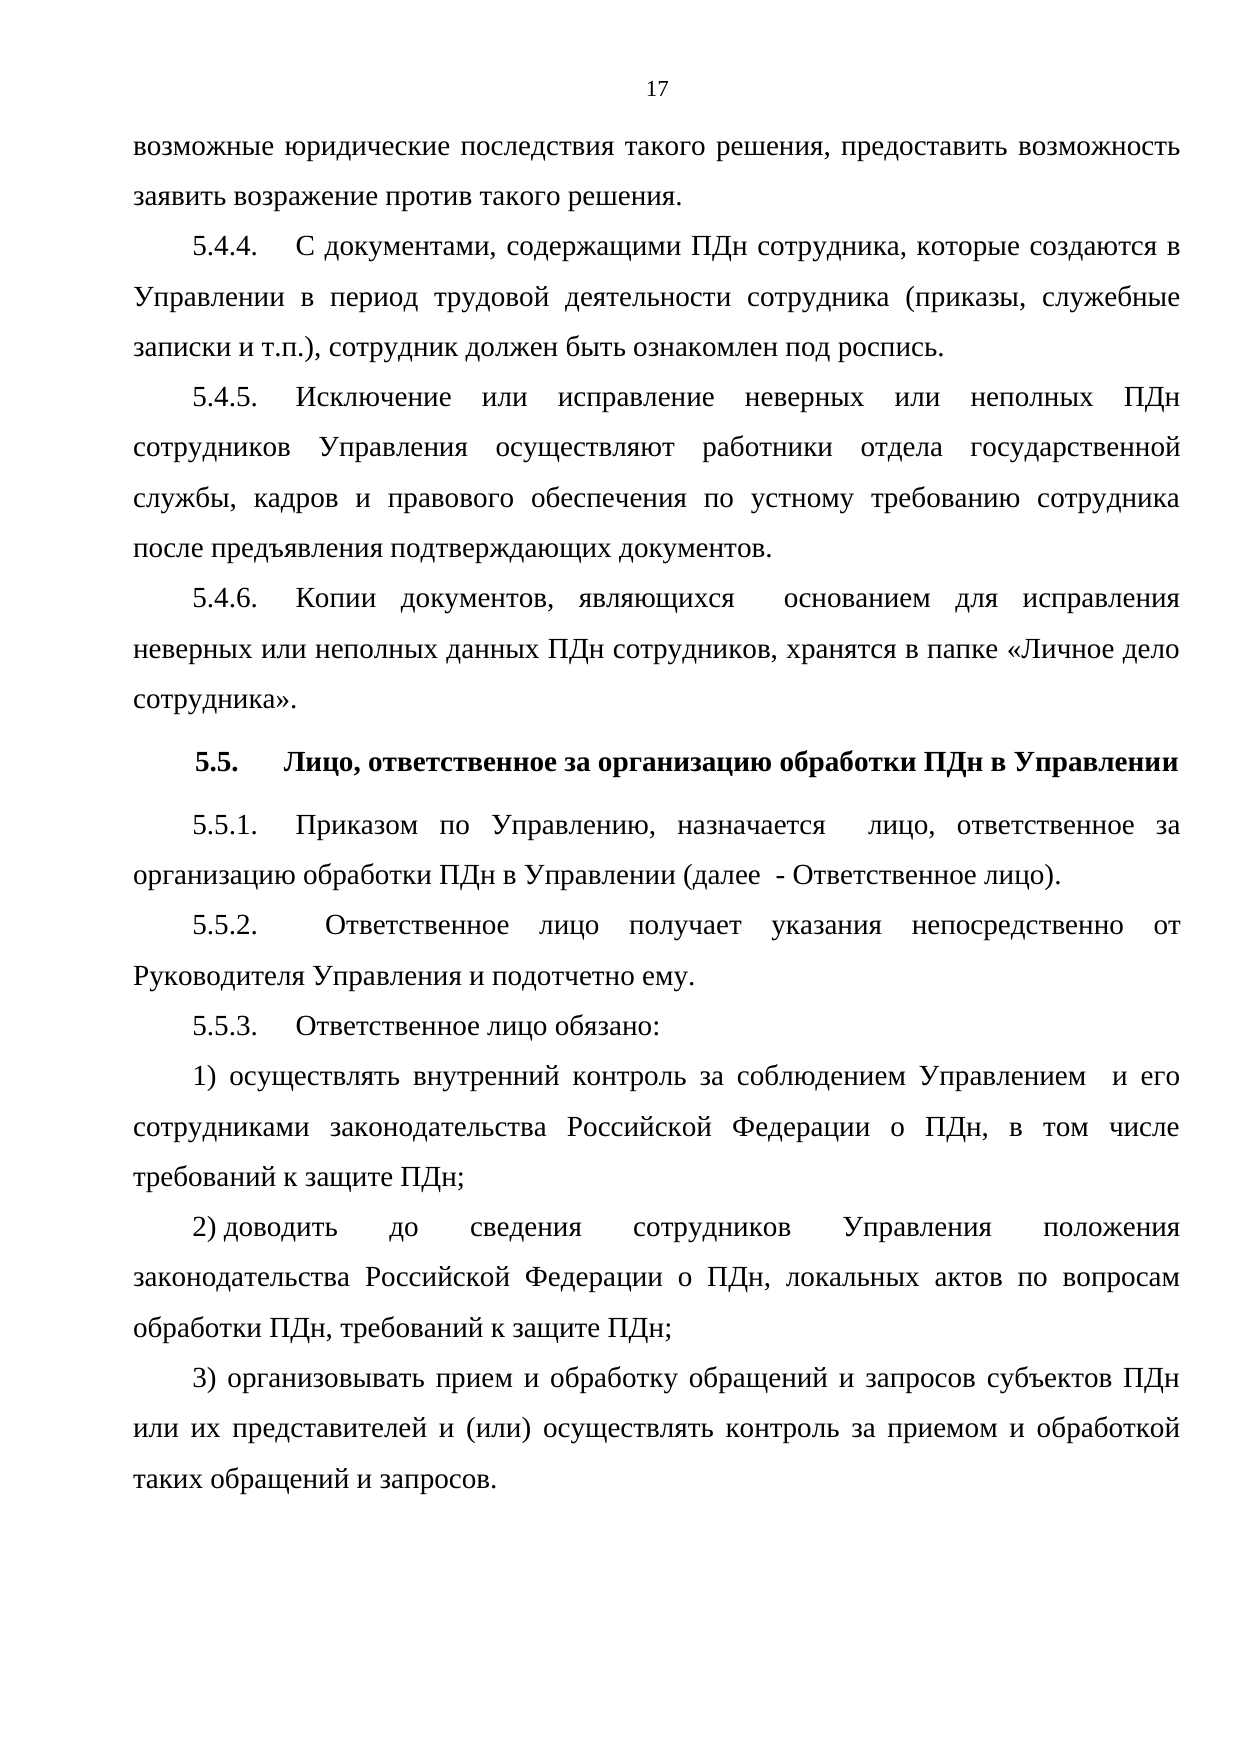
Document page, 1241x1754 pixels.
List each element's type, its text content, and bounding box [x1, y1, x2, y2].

list Копии документов, являющихся основанием для исправления неверных или неполных данных ПДн сотрудников, хранятся в папке «Личное дело сотрудника». [133, 581, 1181, 715]
list Ответственное лицо получает указания непосредственно от Руководителя Управления и подотчетно ему. [133, 907, 1181, 991]
list Приказом по Управлению, назначается лицо, ответственное за организацию обработки ПДн в Управлении (далее - Ответственное лицо). [133, 807, 1181, 891]
list С документами, содержащими ПДн сотрудника, которые создаются в Управлении в период трудовой деятельности сотрудника (приказы, служебные записки и т.п.), сотрудник должен быть ознакомлен под роспись. [133, 228, 1181, 362]
text 2) доводить до сведения сотрудников Управления положения законодательства Российской Федерации о ПДн, локальных актов по вопросам обработки ПДн, требований к защите ПДн; [133, 1209, 1181, 1343]
list Ответственное лицо обязано: [133, 1008, 1181, 1042]
list Исключение или исправление неверных или неполных ПДн сотрудников Управления осуществляют работники отдела государственной службы, кадров и правового обеспечения по устному требованию сотрудника после предъявления подтверждающих документов. [133, 379, 1181, 564]
text 1) осуществлять внутренний контроль за соблюдением Управлением и его сотрудниками законодательства Российской Федерации о ПДн, в том числе требований к защите ПДн; [133, 1058, 1181, 1192]
subtitle Лицо, ответственное за организацию обработки ПДн в Управлении [133, 744, 1181, 777]
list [133, 128, 1181, 212]
text 3) организовывать прием и обработку обращений и запросов субъектов ПДн или их представителей и (или) осуществлять контроль за приемом и обработкой таких обращений и запросов. [133, 1360, 1181, 1494]
